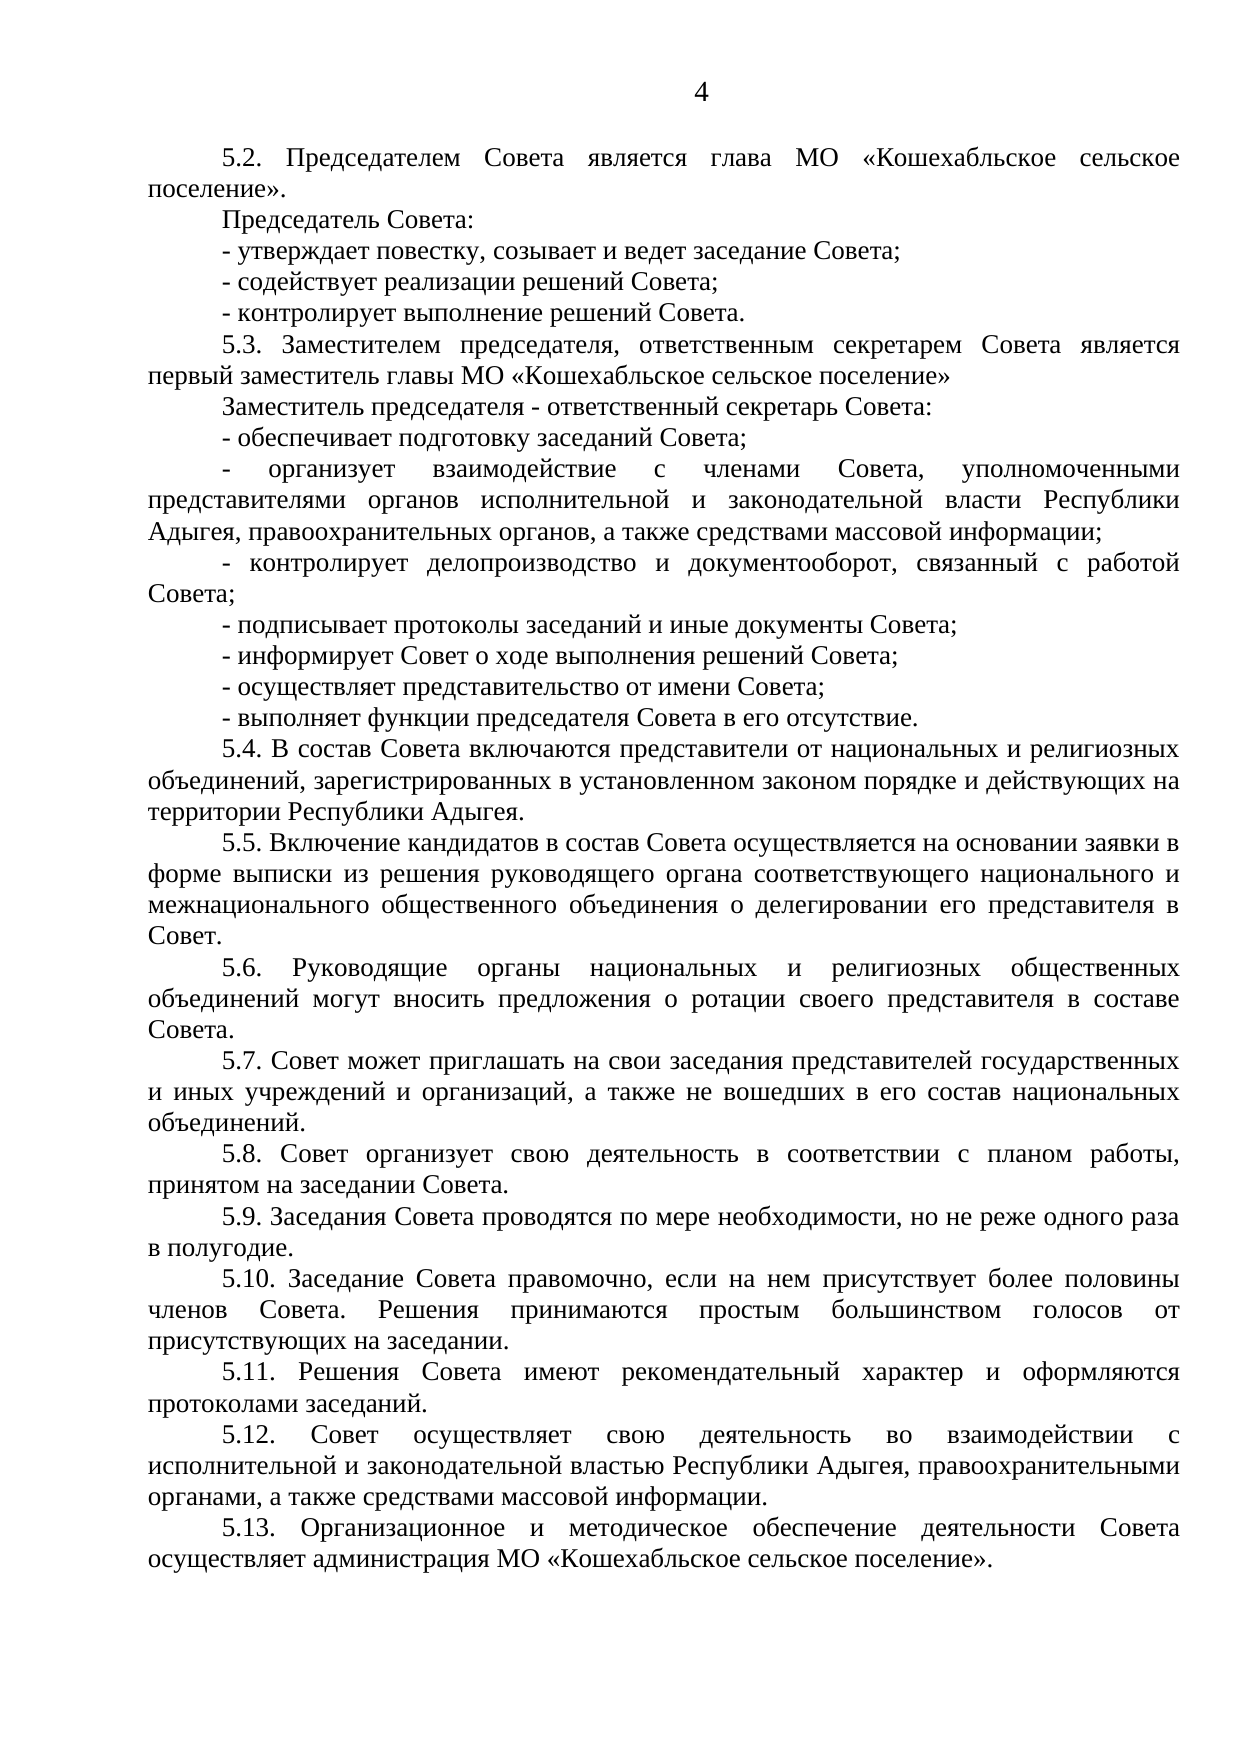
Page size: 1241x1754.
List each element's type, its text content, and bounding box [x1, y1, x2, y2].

text 5.13. Организационное и методическое обеспечение деятельности Совета осуществляет администрация МО «Кошехабльское сельское поселение». [148, 1511, 1181, 1573]
text 5.5. Включение кандидатов в состав Совета осуществляется на основании заявки в форме выписки из решения руководящего органа соответствующего национального и межнационального общественного объединения о делегировании его представителя в Совет. [148, 826, 1181, 951]
text Заместитель председателя - ответственный секретарь Совета: [148, 390, 1181, 421]
text - информирует Совет о ходе выполнения решений Совета; [148, 639, 1181, 670]
text - организует взаимодействие с членами Совета, уполномоченными представителями органов исполнительной и законодательной власти Республики Адыгея, правоохранительных органов, а также средствами массовой информации; [148, 452, 1181, 546]
text 5.3. Заместителем председателя, ответственным секретарем Совета является первый заместитель главы МО «Кошехабльское сельское поселение» [148, 328, 1181, 390]
text 5.9. Заседания Совета проводятся по мере необходимости, но не реже одного раза в полугодие. [148, 1200, 1181, 1262]
text - содействует реализации решений Совета; [148, 265, 1181, 297]
text - осуществляет представительство от имени Совета; [148, 670, 1181, 701]
text - выполняет функции председателя Совета в его отсутствие. [148, 701, 1181, 733]
text 5.11. Решения Совета имеют рекомендательный характер и оформляются протоколами заседаний. [148, 1356, 1181, 1418]
text 5.10. Заседание Совета правомочно, если на нем присутствует более половины членов Совета. Решения принимаются простым большинством голосов от присутствующих на заседании. [148, 1262, 1181, 1356]
text 5.2. Председателем Совета является глава МО «Кошехабльское сельское поселение». [148, 141, 1181, 203]
text - утверждает повестку, созывает и ведет заседание Совета; [148, 234, 1181, 265]
text - подписывает протоколы заседаний и иные документы Совета; [148, 608, 1181, 639]
text 5.4. В состав Совета включаются представители от национальных и религиозных объединений, зарегистрированных в установленном законом порядке и действующих на территории Республики Адыгея. [148, 733, 1181, 826]
text - обеспечивает подготовку заседаний Совета; [148, 421, 1181, 452]
text 5.8. Совет организует свою деятельность в соответствии с планом работы, принятом на заседании Совета. [148, 1137, 1181, 1200]
text - контролирует делопроизводство и документооборот, связанный с работой Совета; [148, 546, 1181, 608]
text 5.7. Совет может приглашать на свои заседания представителей государственных и иных учреждений и организаций, а также не вошедших в его состав национальных объединений. [148, 1044, 1181, 1137]
text 5.6. Руководящие органы национальных и религиозных общественных объединений могут вносить предложения о ротации своего представителя в составе Совета. [148, 951, 1181, 1044]
text - контролирует выполнение решений Совета. [148, 297, 1181, 328]
text Председатель Совета: [148, 203, 1181, 234]
text 5.12. Совет осуществляет свою деятельность во взаимодействии с исполнительной и законодательной властью Республики Адыгея, правоохранительными органами, а также средствами массовой информации. [148, 1418, 1181, 1511]
